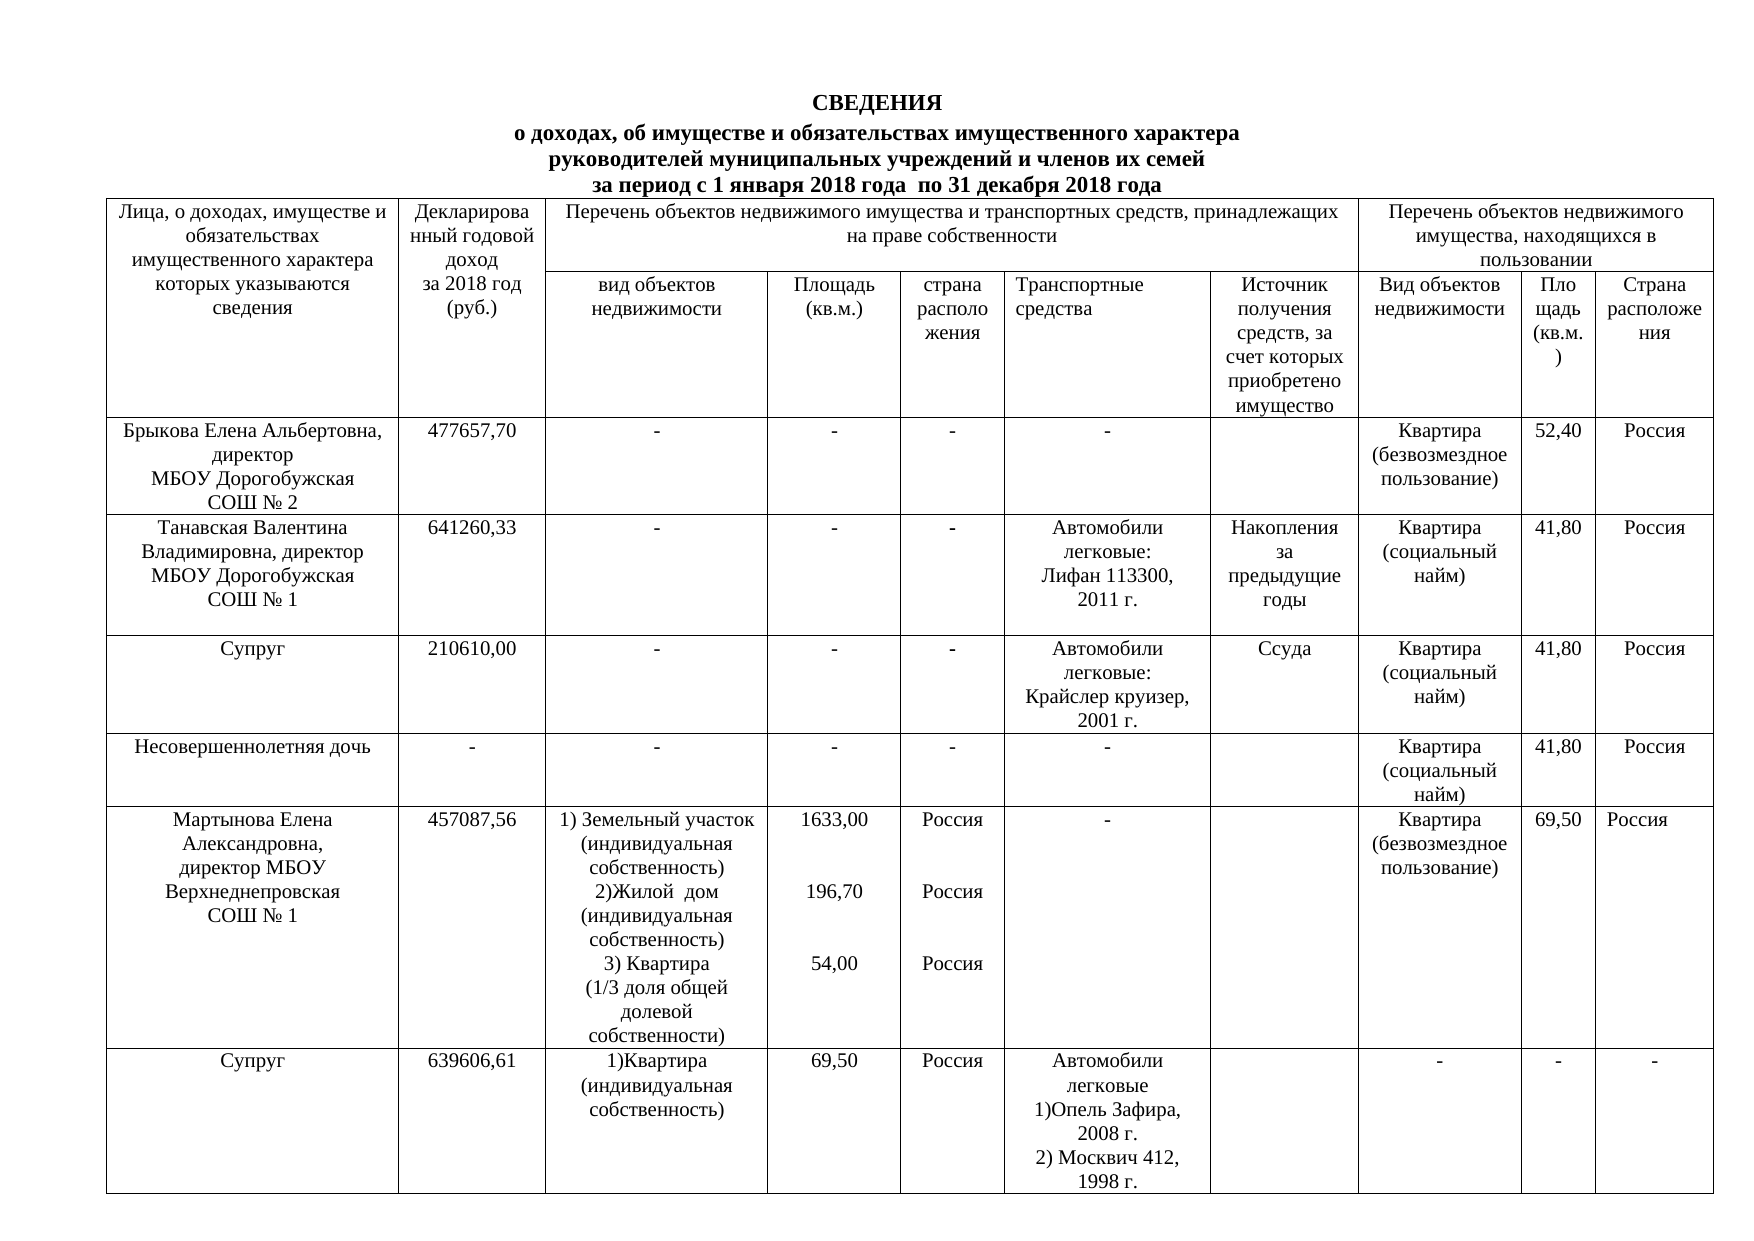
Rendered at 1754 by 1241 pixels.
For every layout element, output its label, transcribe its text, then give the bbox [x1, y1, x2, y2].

table_cell Квартира (безвозмездное пользование) [1359, 418, 1521, 514]
table_cell 457087,56 [399, 807, 545, 1047]
table_cell Накопления за предыдущие годы [1211, 515, 1358, 635]
table_cell Россия [1596, 734, 1713, 806]
table_cell Квартира (социальный найм) [1359, 636, 1521, 732]
table_cell - [546, 636, 767, 732]
table_cell - [901, 515, 1004, 635]
table_cell Квартира (социальный найм) [1359, 515, 1521, 635]
table_cell Квартира (социальный найм) [1359, 734, 1521, 806]
table_cell - [546, 418, 767, 514]
table_cell Россия [1596, 636, 1713, 732]
table_cell - [768, 636, 900, 732]
table_cell вид объектов недвижимости [546, 272, 767, 417]
table_cell - [901, 636, 1004, 732]
table_cell Мартынова Елена Александровна, директор МБОУ Верхнеднепровская СОШ № 1 [107, 807, 398, 1047]
table_cell - [1005, 734, 1210, 806]
table_cell Россия [901, 1049, 1004, 1193]
table_cell Несовершеннолетняя дочь [107, 734, 398, 806]
table_cell 1633,00 196,70 54,00 [768, 807, 900, 1047]
table_cell 641260,33 [399, 515, 545, 635]
table_cell - [546, 515, 767, 635]
table_cell 477657,70 [399, 418, 545, 514]
table_cell 639606,61 [399, 1049, 545, 1193]
table_header Декларированный годовой доход за 2018 год (руб.) [399, 199, 545, 417]
table_cell - [1522, 1049, 1595, 1193]
table_cell - [399, 734, 545, 806]
table_cell 69,50 [1522, 807, 1595, 1047]
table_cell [546, 1049, 767, 1193]
table_cell Квартира (безвозмездное пользование) [1359, 807, 1521, 1047]
table_cell страна расположения [901, 272, 1004, 417]
table_cell Автомобили легковые: Лифан 113300, 2011 г. [1005, 515, 1210, 635]
table_cell - [546, 734, 767, 806]
table_cell Вид объектов недвижимости [1359, 272, 1521, 417]
table_cell 1) Земельный участок (индивидуальная собственность) 2)Жилой дом (индивидуальная собственность) 3) Квартира (1/3 доля общей долевой собственности) [546, 807, 767, 1047]
table_cell Площадь (кв.м.) [768, 272, 900, 417]
table_cell 41,80 [1522, 734, 1595, 806]
table_header Лица, о доходах, имуществе и обязательствах имущественного характера которых указываются сведения [107, 199, 398, 417]
table_cell Россия [1596, 418, 1713, 514]
table_cell 41,80 [1522, 636, 1595, 732]
table_cell - [768, 418, 900, 514]
table_cell Транспортные средства [1005, 272, 1210, 417]
table_cell Супруг [107, 1049, 398, 1193]
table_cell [1005, 1049, 1210, 1193]
table_cell - [1005, 418, 1210, 514]
table_cell Танавская Валентина Владимировна, директор МБОУ Дорогобужская СОШ № 1 [107, 515, 398, 635]
text СВЕДЕНИЯ [118, 89, 1636, 115]
table_cell Россия [1596, 515, 1713, 635]
table_cell Автомобили легковые: Крайслер круизер, 2001 г. [1005, 636, 1210, 732]
text за период с 1 января 2018 года по 31 декабря 2018 года [118, 172, 1636, 198]
table_cell - [901, 418, 1004, 514]
table_cell 52,40 [1522, 418, 1595, 514]
table_cell 210610,00 [399, 636, 545, 732]
table_cell Россия [1596, 807, 1713, 1047]
table_cell - [1596, 1049, 1713, 1193]
table_cell 41,80 [1522, 515, 1595, 635]
table_cell Площадь (кв.м.) [1522, 272, 1595, 417]
table_cell - [1005, 807, 1210, 1047]
table_cell [1211, 418, 1358, 514]
table_header Перечень объектов недвижимого имущества и транспортных средств, принадлежащих на праве собственности [546, 199, 1358, 271]
table_cell - [901, 734, 1004, 806]
table_cell - [768, 734, 900, 806]
text руководителей муниципальных учреждений и членов их семей [118, 145, 1636, 172]
table_cell Страна расположения [1596, 272, 1713, 417]
table_cell [1211, 1049, 1358, 1193]
text о доходах, об имуществе и обязательствах имущественного характера [118, 119, 1636, 145]
table_cell Ссуда [1211, 636, 1358, 732]
table_cell Россия Россия Россия [901, 807, 1004, 1047]
table_cell 69,50 [768, 1049, 900, 1193]
table_cell - [1359, 1049, 1521, 1193]
table_header Перечень объектов недвижимого имущества, находящихся в пользовании [1359, 199, 1713, 271]
table_cell [1211, 734, 1358, 806]
table_cell Супруг [107, 636, 398, 732]
table_cell [1211, 807, 1358, 1047]
table_cell Брыкова Елена Альбертовна, директор МБОУ Дорогобужская СОШ № 2 [107, 418, 398, 514]
table_cell - [768, 515, 900, 635]
table_cell Источник получения средств, за счет которых приобретено имущество [1211, 272, 1358, 417]
